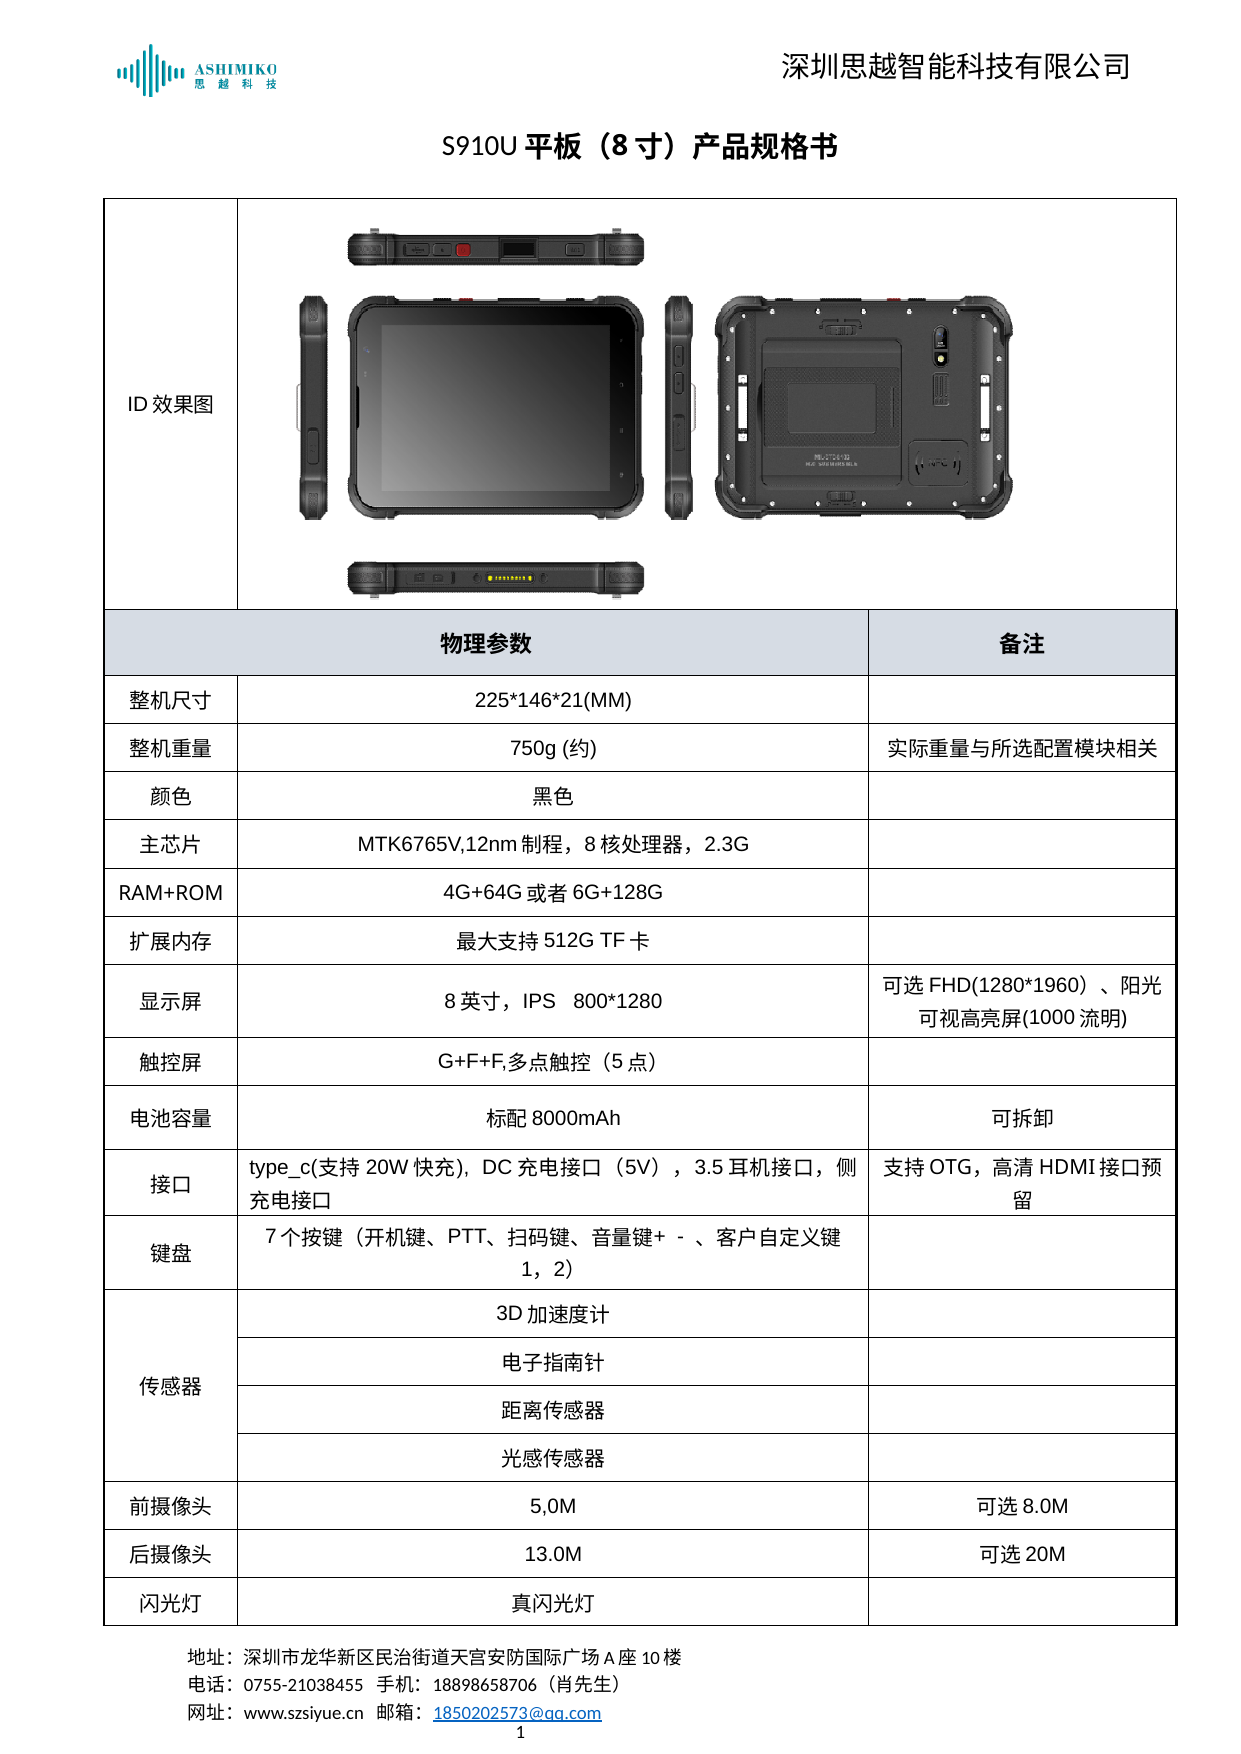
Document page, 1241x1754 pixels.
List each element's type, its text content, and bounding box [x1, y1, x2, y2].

picture [117, 44, 277, 97]
table_cell 3D加速度计 [238, 1290, 868, 1337]
table_cell [869, 1216, 1175, 1288]
table_cell 标配8000mAh [238, 1086, 868, 1149]
table_cell [238, 199, 1176, 609]
table_cell MTK6765V,12nm制程，8核处理器，2.3G [238, 820, 868, 867]
table_cell 7个按键（开机键、PTT、扫码键、音量键+ - 、客户自定义键1，2） [238, 1216, 868, 1288]
table_cell 主芯片 [105, 820, 237, 867]
picture [282, 201, 1027, 609]
table_cell 传感器 [105, 1290, 237, 1481]
table_cell 可选8.0M [869, 1482, 1175, 1529]
table_cell [869, 820, 1175, 867]
table_cell type_c(支持20W快充), DC充电接口（5V），3.5耳机接口，侧充电接口 [238, 1150, 868, 1215]
table_cell [869, 1290, 1175, 1337]
table_cell ID效果图 [105, 199, 237, 609]
table_cell [869, 1578, 1175, 1625]
table_cell 可选20M [869, 1530, 1175, 1577]
table_cell 黑色 [238, 772, 868, 819]
table_cell 750g (约) [238, 724, 868, 771]
table_cell RAM+ROM [105, 869, 237, 916]
table_cell 后摄像头 [105, 1530, 237, 1577]
table_cell 距离传感器 [238, 1386, 868, 1433]
table_cell 颜色 [105, 772, 237, 819]
table_cell 键盘 [105, 1216, 237, 1288]
table_cell [869, 1434, 1175, 1481]
table_cell 触控屏 [105, 1038, 237, 1085]
table_cell [869, 1386, 1175, 1433]
table_cell 5,0M [238, 1482, 868, 1529]
table_cell [869, 1038, 1175, 1085]
table_cell [869, 869, 1175, 916]
table_cell 8英寸，IPS 800*1280 [238, 965, 868, 1037]
table_cell 支持OTG，高清HDMI接口预留 [869, 1150, 1175, 1215]
table_cell 电池容量 [105, 1086, 237, 1149]
table_cell 备注 [869, 610, 1175, 675]
table_cell 显示屏 [105, 965, 237, 1037]
table_cell [869, 676, 1175, 723]
table_cell 扩展内存 [105, 917, 237, 964]
table_cell 电子指南针 [238, 1338, 868, 1385]
table_cell 最大支持512G TF卡 [238, 917, 868, 964]
table_cell 前摄像头 [105, 1482, 237, 1529]
table_cell 整机尺寸 [105, 676, 237, 723]
table_cell 真闪光灯 [238, 1578, 868, 1625]
table_cell 光感传感器 [238, 1434, 868, 1481]
table_header S910U平板（8寸）产品规格书 [104, 112, 1176, 198]
table_cell 闪光灯 [105, 1578, 237, 1625]
table_cell [869, 1338, 1175, 1385]
table_cell 13.0M [238, 1530, 868, 1577]
table_cell [869, 772, 1175, 819]
table_cell 接口 [105, 1150, 237, 1215]
table_cell 可拆卸 [869, 1086, 1175, 1149]
table_cell G+F+F,多点触控（5点） [238, 1038, 868, 1085]
table_cell 4G+64G或者6G+128G [238, 869, 868, 916]
table_cell [869, 917, 1175, 964]
table_cell 实际重量与所选配置模块相关 [869, 724, 1175, 771]
table_cell 物理参数 [105, 610, 868, 675]
table_cell 整机重量 [105, 724, 237, 771]
table_cell 225*146*21(MM) [238, 676, 868, 723]
table_cell 可选FHD(1280*1960）、阳光可视高亮屏(1000流明) [869, 965, 1175, 1037]
